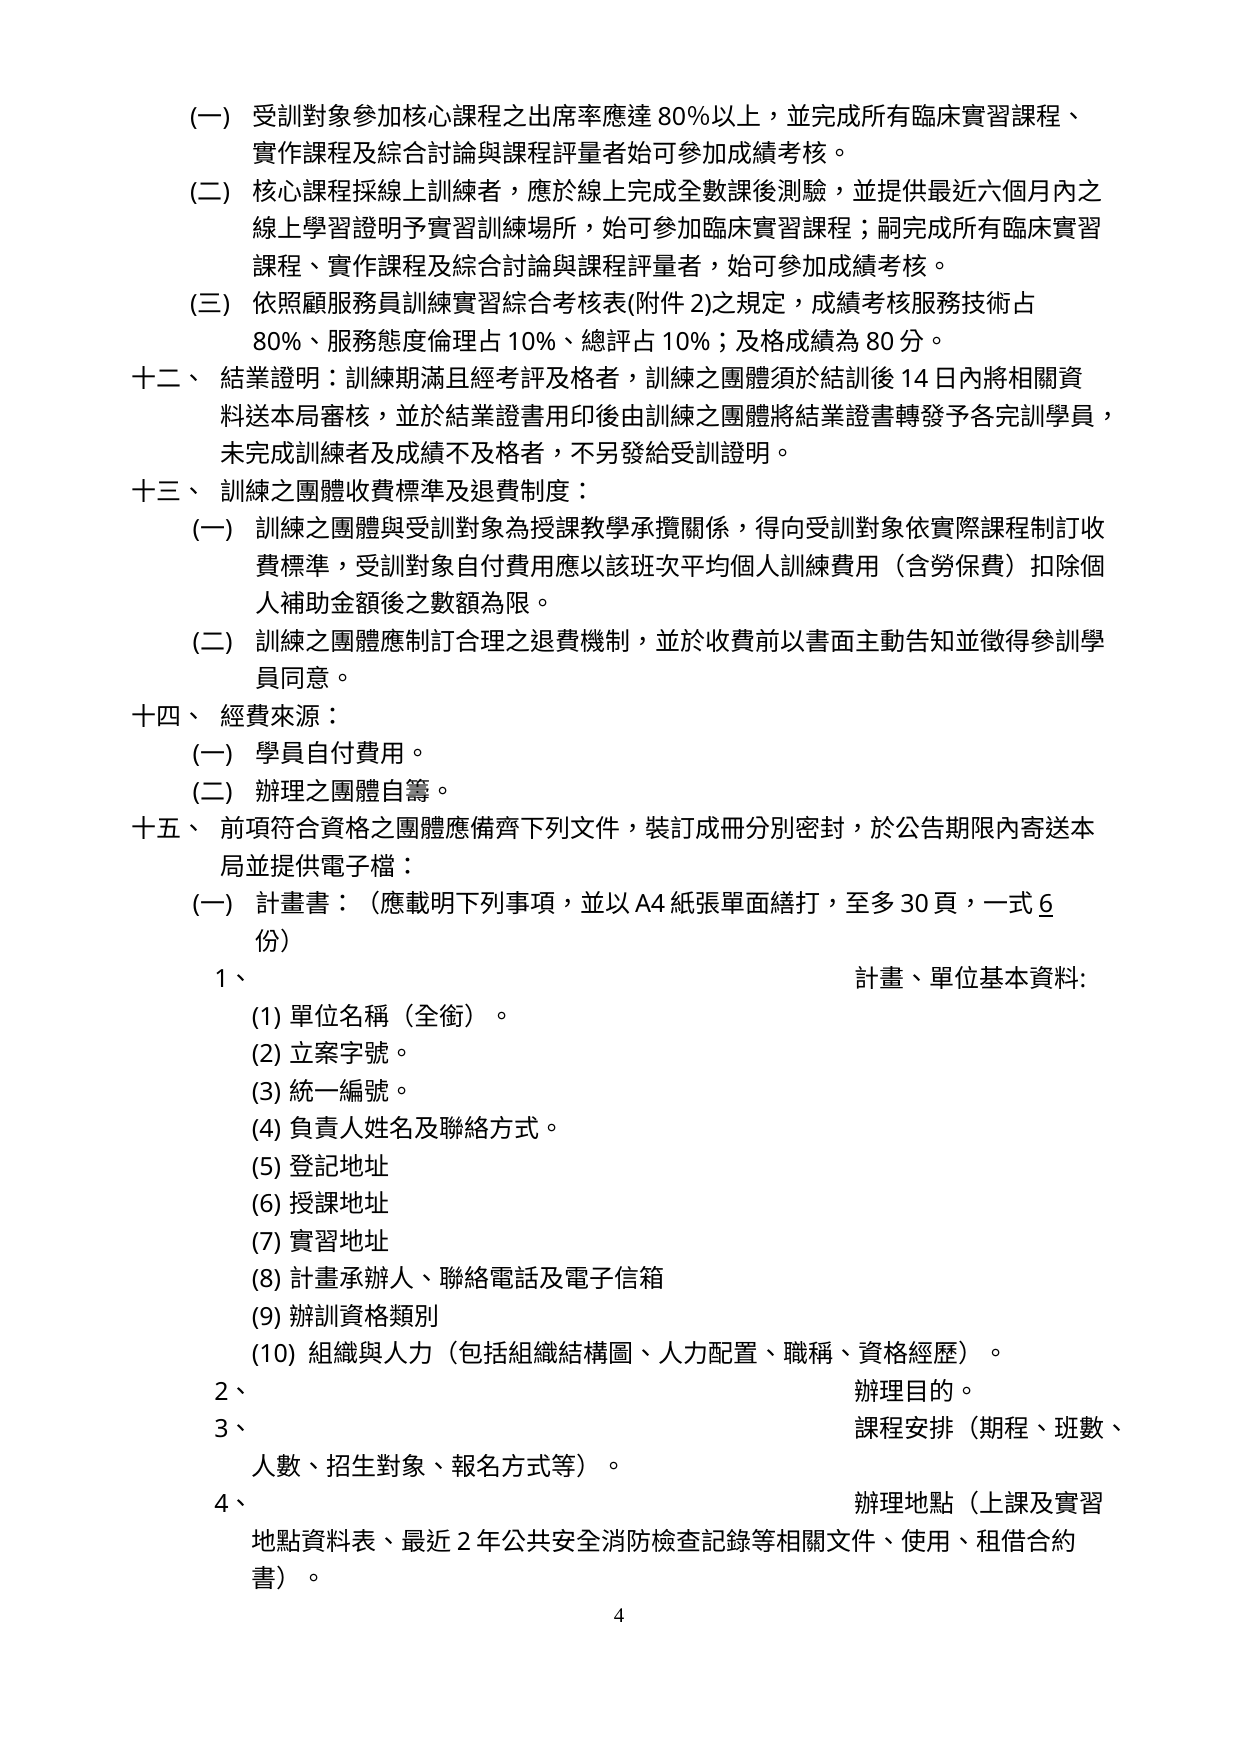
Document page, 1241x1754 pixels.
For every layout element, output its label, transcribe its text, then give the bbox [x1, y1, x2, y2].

list 辦理地點（上課及實習地點資料表、最近2年公共安全消防檢查記錄等相關文件、使用、租借合約書）。 [214, 1483, 1106, 1596]
list 核心課程採線上訓練者，應於線上完成全數課後測驗，並提供最近六個月內之線上學習證明予實習訓練場所，始可參加臨床實習課程；嗣完成所有臨床實習課程、實作課程及綜合討論與課程評量者，始可參加成績考核。 [190, 171, 1106, 283]
list 課程安排（期程、班數、人數、招生對象、報名方式等）。 [214, 1408, 1106, 1483]
list 訓練之團體收費標準及退費制度： [131, 471, 1106, 508]
list 計畫書：（應載明下列事項，並以A4紙張單面繕打，至多30頁，一式6份） [192, 883, 1106, 958]
list 立案字號。 [252, 1033, 1106, 1071]
list 前項符合資格之團體應備齊下列文件，裝訂成冊分別密封，於公告期限內寄送本局並提供電子檔： [131, 808, 1106, 883]
list 統一編號。 [252, 1071, 1106, 1108]
list 依照顧服務員訓練實習綜合考核表(附件2)之規定，成績考核服務技術占80%、服務態度倫理占10%、總評占10%；及格成績為80分。 [190, 283, 1106, 358]
list 負責人姓名及聯絡方式。 [252, 1108, 1106, 1146]
list 實習地址 [252, 1221, 1106, 1258]
list 授課地址 [252, 1183, 1106, 1221]
list 辦理之團體自籌。 [192, 771, 1106, 808]
list 登記地址 [252, 1146, 1106, 1183]
list 學員自付費用。 [192, 733, 1106, 771]
list 訓練之團體與受訓對象為授課教學承攬關係，得向受訓對象依實際課程制訂收費標準，受訓對象自付費用應以該班次平均個人訓練費用（含勞保費）扣除個人補助金額後之數額為限。 [192, 508, 1106, 621]
list 計畫承辦人、聯絡電話及電子信箱 [252, 1258, 1106, 1296]
list 辦訓資格類別 [252, 1296, 1106, 1333]
list 經費來源： [131, 696, 1106, 733]
list 受訓對象參加核心課程之出席率應達80％以上，並完成所有臨床實習課程、實作課程及綜合討論與課程評量者始可參加成績考核。 [190, 96, 1106, 171]
list 結業證明：訓練期滿且經考評及格者，訓練之團體須於結訓後14日內將相關資料送本局審核，並於結業證書用印後由訓練之團體將結業證書轉發予各完訓學員，未完成訓練者及成績不及格者，不另發給受訓證明。 [131, 358, 1106, 471]
list 單位名稱（全銜）。 [252, 996, 1106, 1033]
list 組織與人力（包括組織結構圖、人力配置、職稱、資格經歷）。 [252, 1333, 1106, 1371]
list 辦理目的。 [214, 1371, 1106, 1408]
list 計畫、單位基本資料: [214, 958, 1106, 996]
list 訓練之團體應制訂合理之退費機制，並於收費前以書面主動告知並徵得參訓學員同意。 [192, 621, 1106, 696]
